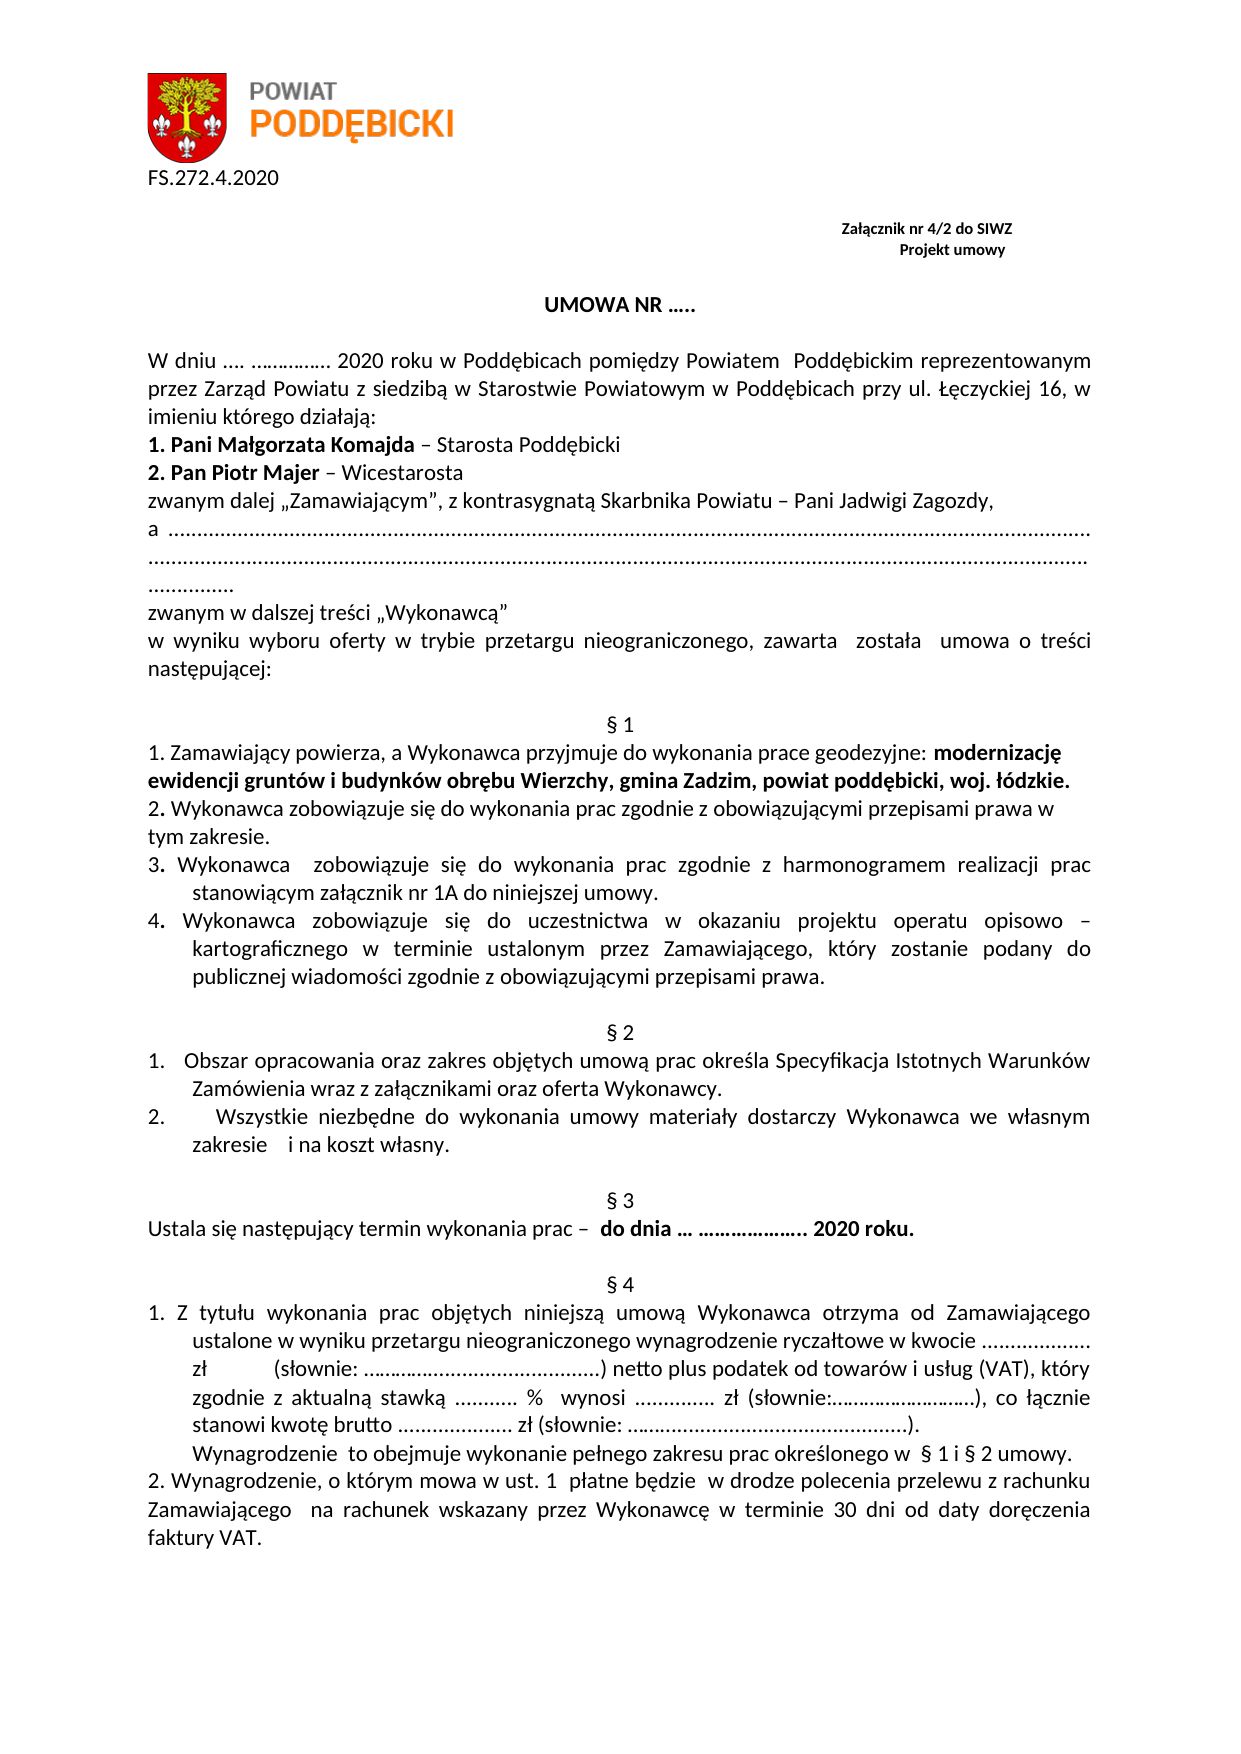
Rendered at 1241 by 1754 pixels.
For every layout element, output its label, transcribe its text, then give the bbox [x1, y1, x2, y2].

text zwanym dalej „Zamawiającym”, z kontrasygnatą Skarbnika Powiatu – Pani Jadwigi Zagozdy, [148, 486, 1093, 514]
text Wynagrodzenie to obejmuje wykonanie pełnego zakresu prac określonego w § 1 i § 2 umowy. [148, 1439, 1093, 1467]
text Ustala się następujący termin wykonania prac – do dnia … ……………….. 2020 roku. [148, 1214, 1093, 1242]
picture [147, 73, 453, 163]
text 4. Wykonawca zobowiązuje się do uczestnictwa w okazaniu projektu operatu opisowo – kartograficznego w terminie ustalonym przez Zamawiającego, który zostanie podany do publicznej wiadomości zgodnie z obowiązującymi przepisami prawa. [148, 906, 1093, 990]
text ewidencji gruntów i budynków obrębu Wierzchy, gmina Zadzim, powiat poddębicki, woj. łódzkie. [148, 766, 1093, 794]
text § 4 [148, 1271, 1093, 1298]
text Załącznik nr 4/2 do SIWZ Projekt umowy [148, 219, 1093, 259]
text 1. Zamawiający powierza, a Wykonawca przyjmuje do wykonania prace geodezyjne: modernizację [148, 738, 1093, 766]
text § 1 [148, 710, 1093, 738]
text 1. Z tytułu wykonania prac objętych niniejszą umową Wykonawca otrzyma od Zamawiającego ustalone w wyniku przetargu nieograniczonego wynagrodzenie ryczałtowe w kwocie ................... zł (słownie: …………..............................) netto plus podatek od towarów i usług (VAT), który zgodnie z aktualną stawką ........... % wynosi .............. zł (słownie:………………………), co łącznie stanowi kwotę brutto .................... zł (słownie: ……...........................................). [148, 1298, 1093, 1439]
text UMOWA NR ….. [148, 290, 1093, 318]
text 1. Obszar opracowania oraz zakres objętych umową prac określa Specyfikacja Istotnych Warunków Zamówienia wraz z załącznikami oraz oferta Wykonawcy. [148, 1046, 1093, 1102]
text 2. Wszystkie niezbędne do wykonania umowy materiały dostarczy Wykonawca we własnym zakresie i na koszt własny. [148, 1102, 1093, 1158]
text tym zakresie. [148, 822, 1093, 850]
text 1. Pani Małgorzata Komajda – Starosta Poddębicki [148, 430, 1093, 458]
text 3. Wykonawca zobowiązuje się do wykonania prac zgodnie z harmonogramem realizacji prac stanowiącym załącznik nr 1A do niniejszej umowy. [148, 850, 1093, 906]
text W dniu …. …………… 2020 roku w Poddębicach pomiędzy Powiatem Poddębickim reprezentowanym przez Zarząd Powiatu z siedzibą w Starostwie Powiatowym w Poddębicach przy ul. Łęczyckiej 16, w imieniu którego działają: [148, 346, 1093, 430]
text w wyniku wyboru oferty w trybie przetargu nieograniczonego, zawarta została umowa o treści następującej: [148, 626, 1093, 682]
text a .................................................................................................................................................................................................................................................................................................................................................. [148, 514, 1093, 598]
text § 2 [148, 1018, 1093, 1046]
text § 3 [148, 1186, 1093, 1214]
text 2. Wynagrodzenie, o którym mowa w ust. 1 płatne będzie w drodze polecenia przelewu z rachunku Zamawiającego na rachunek wskazany przez Wykonawcę w terminie 30 dni od daty doręczenia faktury VAT. [148, 1467, 1093, 1551]
text 2. Wykonawca zobowiązuje się do wykonania prac zgodnie z obowiązującymi przepisami prawa w [148, 794, 1093, 822]
text zwanym w dalszej treści „Wykonawcą” [148, 598, 1093, 626]
text 2. Pan Piotr Majer – Wicestarosta [148, 458, 1093, 486]
